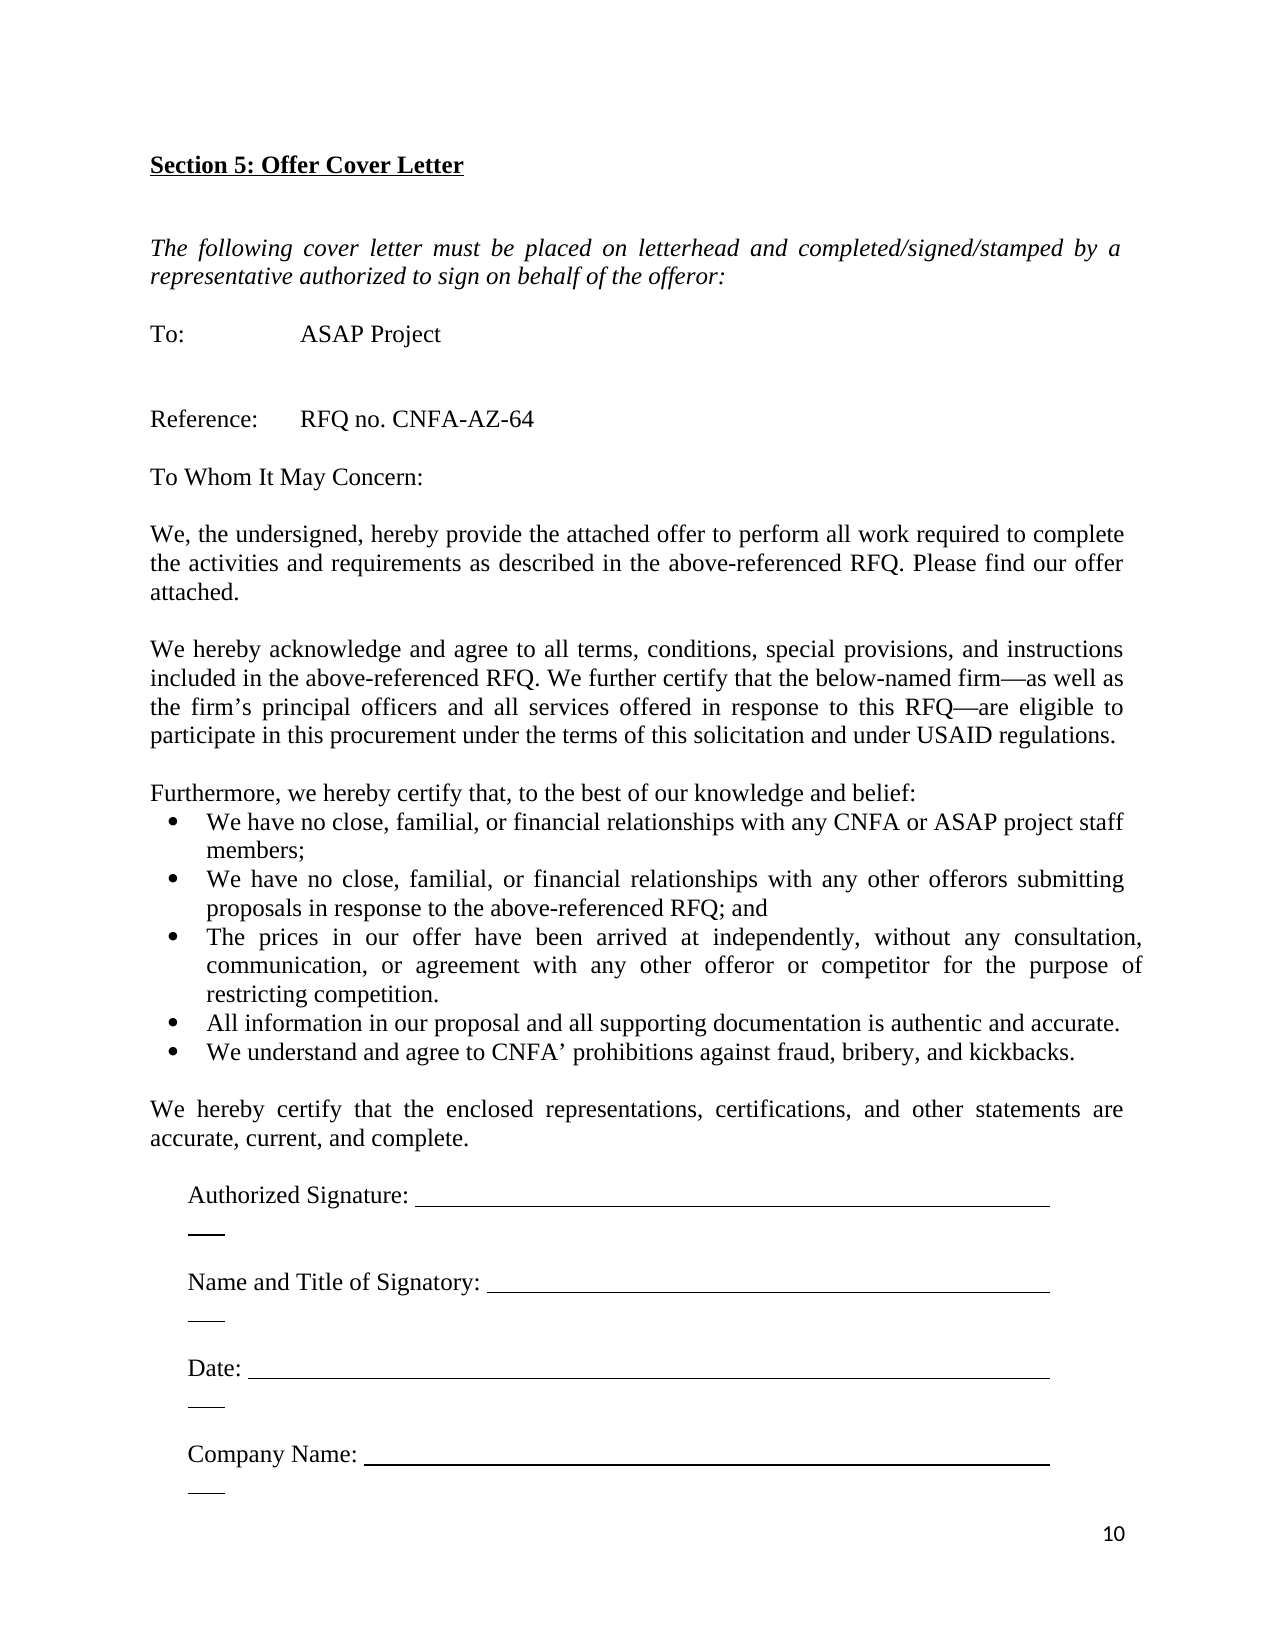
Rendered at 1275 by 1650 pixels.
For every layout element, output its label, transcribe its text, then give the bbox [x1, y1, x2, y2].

text Section 5: Offer Cover Letter [150, 150, 1125, 179]
text Furthermore, we hereby certify that, to the best of our knowledge and belief: [150, 778, 1125, 807]
list We understand and agree to CNFA’ prohibitions against fraud, bribery, and kickbacks. [150, 1037, 1125, 1066]
text The following cover letter must be placed on letterhead and completed/signed/stamped by a representative authorized to sign on behalf of the offeror: [150, 233, 1125, 290]
text We hereby acknowledge and agree to all terms, conditions, special provisions, and instructions included in the above-referenced RFQ. We further certify that the below-named firm—as well as the firm’s principal officers and all services offered in response to this RFQ—are eligible to participate in this procurement under the terms of this solicitation and under USAID regulations. [150, 634, 1125, 749]
text We, the undersigned, hereby provide the attached offer to perform all work required to complete the activities and requirements as described in the above-referenced RFQ. Please find our offer attached. [150, 519, 1125, 606]
text To Whom It May Concern: [150, 462, 1125, 491]
text Date: [187, 1353, 1125, 1411]
text Reference: RFQ no. CNFA-AZ-64 [150, 404, 1125, 433]
list We have no close, familial, or financial relationships with any other offerors submitting proposals in response to the above-referenced RFQ; and [169, 864, 1125, 922]
text Name and Title of Signatory: [187, 1267, 1125, 1324]
text We hereby certify that the enclosed representations, certifications, and other statements are accurate, current, and complete. [150, 1094, 1125, 1152]
text Authorized Signature: [187, 1181, 1125, 1238]
list All information in our proposal and all supporting documentation is authentic and accurate. [150, 1008, 1125, 1037]
text Company Name: [187, 1439, 1125, 1497]
list The prices in our offer have been arrived at independently, without any consultation, communication, or agreement with any other offeror or competitor for the purpose of restricting competition. [150, 922, 1125, 1008]
text To: ASAP Project [150, 319, 1125, 348]
list We have no close, familial, or financial relationships with any CNFA or ASAP project staff members; [169, 807, 1125, 864]
